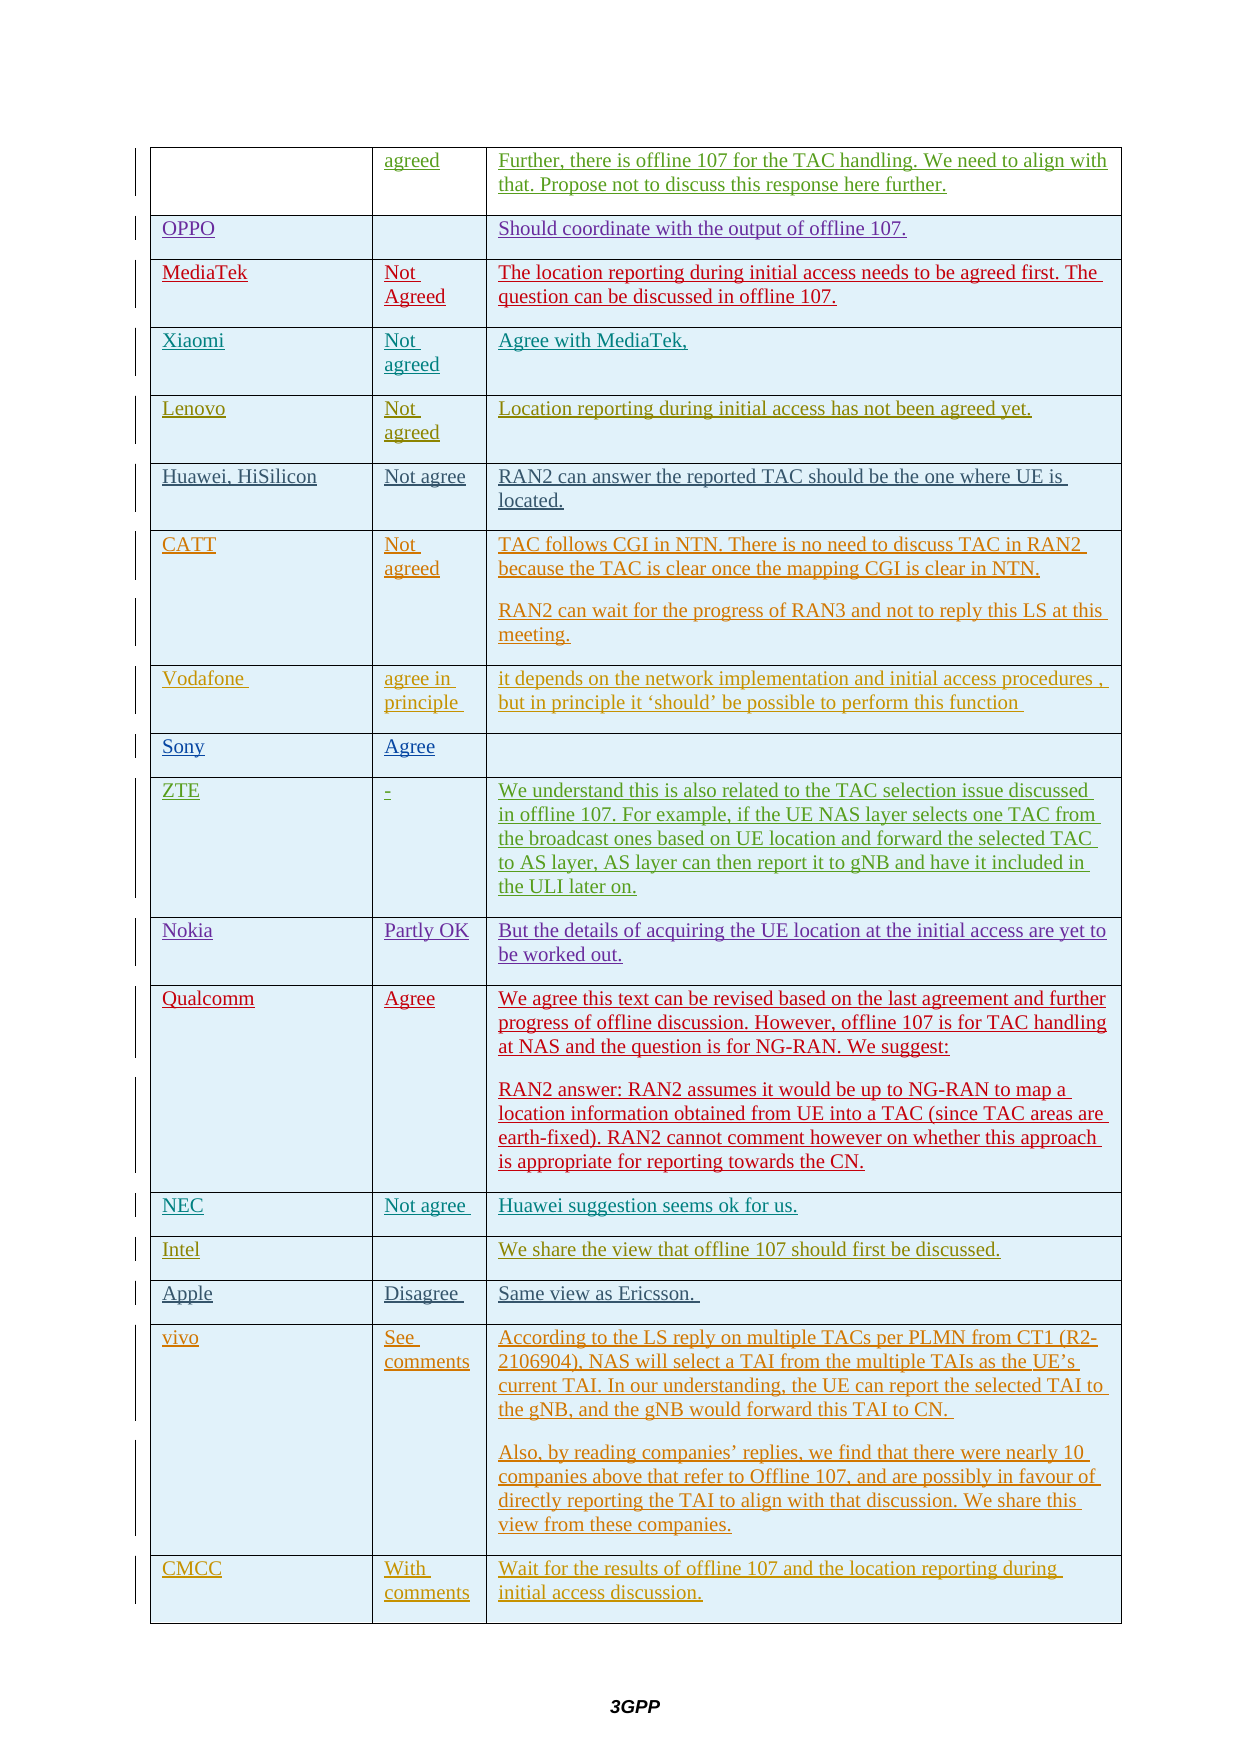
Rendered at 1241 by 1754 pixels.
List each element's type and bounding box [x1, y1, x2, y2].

table_cell [373, 148, 486, 215]
table_cell [487, 148, 1121, 215]
table_cell [151, 148, 372, 215]
